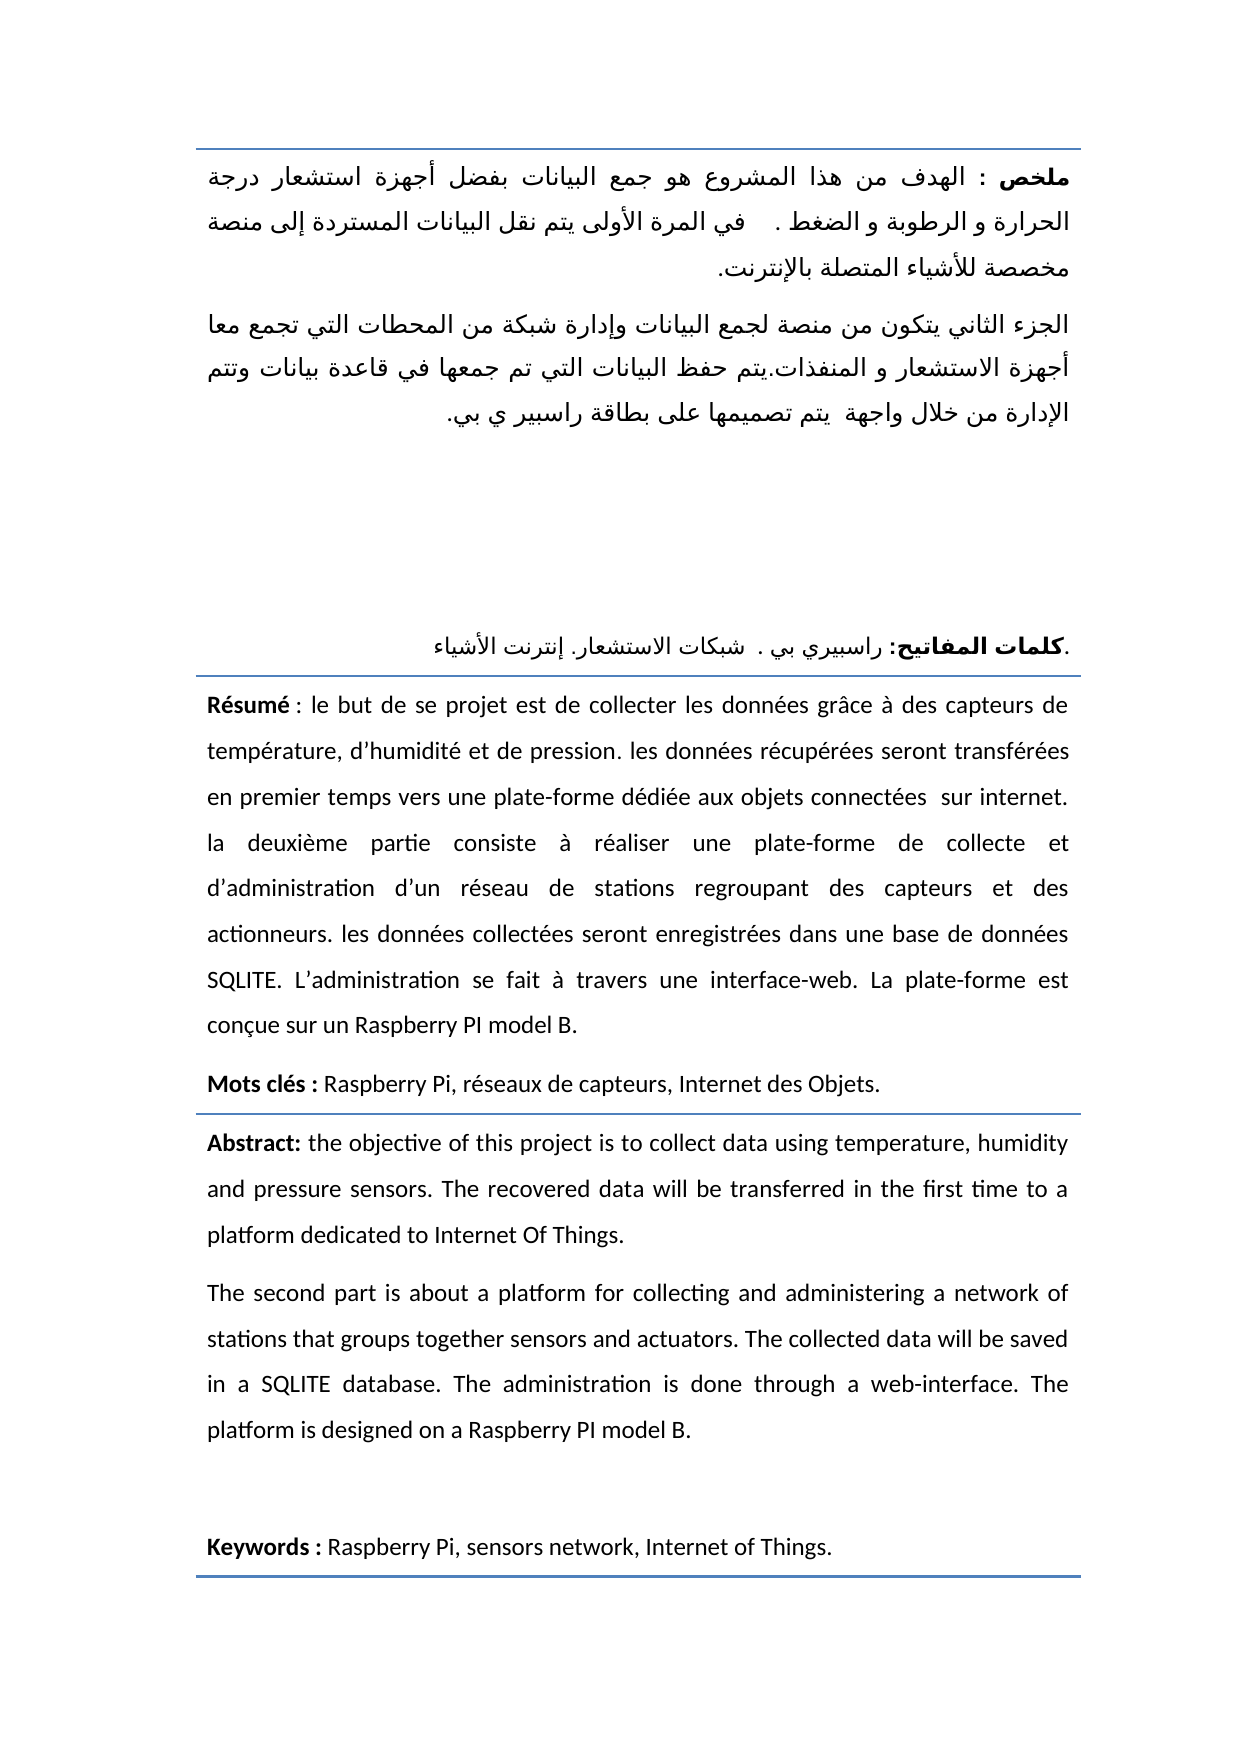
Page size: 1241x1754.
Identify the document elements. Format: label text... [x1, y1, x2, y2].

table_cell Résumé : le but de se projet est de collecter les données grâce à des capteurs de température, d’humidité et de pression. les données récupérées seront transférées en premier temps vers une plate-forme dédiée aux objets connectées sur internet. la deuxième partie consiste à réaliser une plate-forme de collecte et d’administration d’un réseau de stations regroupant des capteurs et des actionneurs. les données collectées seront enregistrées dans une base de données SQLITE. L’administration se fait à travers une interface-web. La plate-forme est conçue sur un Raspberry PI model B. Mots clés : Raspberry Pi, réseaux de capteurs, Internet des Objets. [196, 677, 1081, 1113]
table_cell Abstract: the objective of this project is to collect data using temperature, humidity and pressure sensors. The recovered data will be transferred in the first time to a platform dedicated to Internet Of Things. The second part is about a platform for collecting and administering a network of stations that groups together sensors and actuators. The collected data will be saved in a SQLITE database. The administration is done through a web-interface. The platform is designed on a Raspberry PI model B. Keywords : Raspberry Pi, sensors network, Internet of Things. [196, 1115, 1081, 1575]
table_header ملخص : الهدف من هذا المشروع هو جمع البيانات بفضل أجهزة استشعار درجة الحرارة و الرطوبة و الضغط . في المرة الأولى يتم نقل البيانات المستردة إلى منصة مخصصة للأشياء المتصلة بالإنترنت. الجزء الثاني يتكون من منصة لجمع البيانات وإدارة شبكة من المحطات التي تجمع معا أجهزة الاستشعار و المنفذات.يتم حفظ البيانات التي تم جمعها في قاعدة بيانات وتتم الإدارة من خلال واجهة يتم تصميمها على بطاقة راسبير ي بي. كلمات المفاتيح: راسبيري بي . شبكات الاستشعار. إنترنت الأشياء. [196, 150, 1081, 675]
